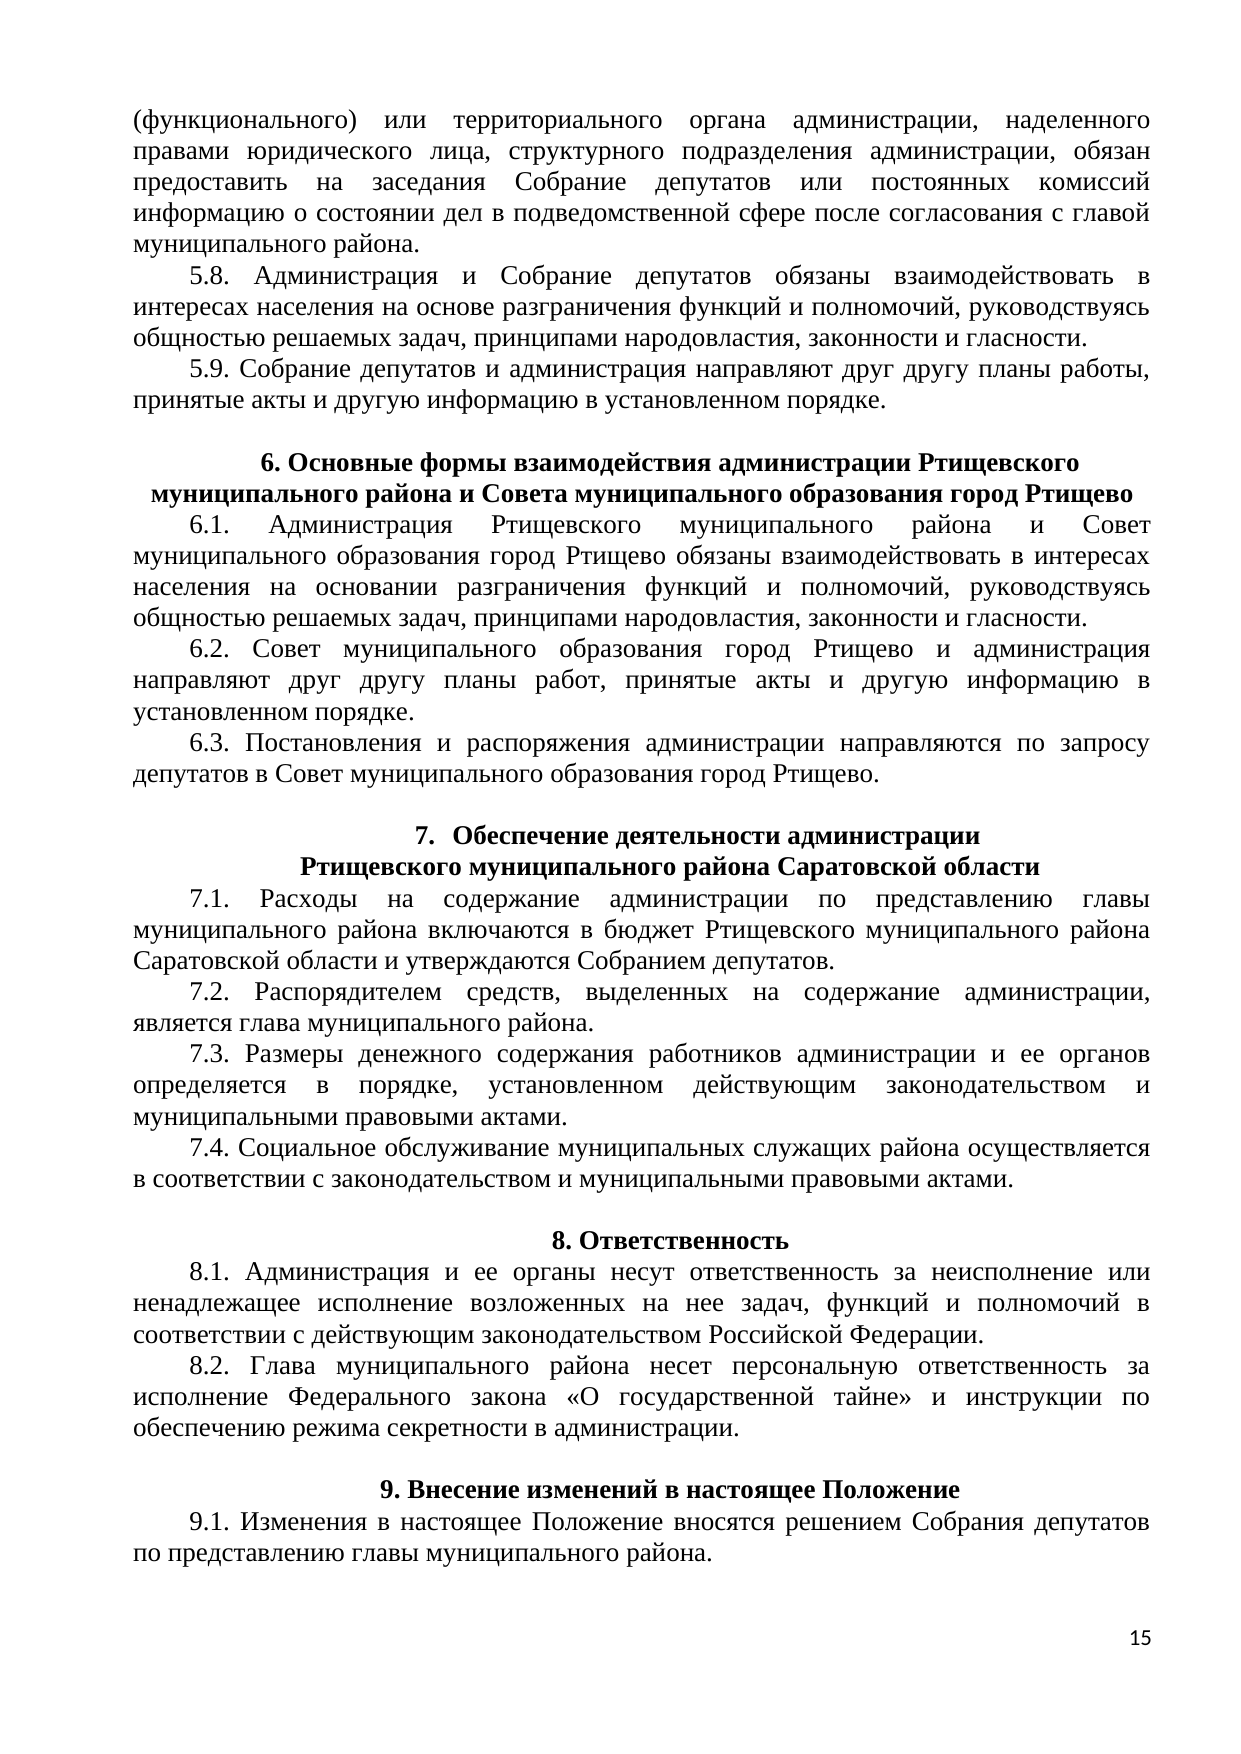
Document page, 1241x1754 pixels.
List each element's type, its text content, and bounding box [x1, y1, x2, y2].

text 6.3. Постановления и распоряжения администрации направляются по запросу депутатов в Совет муниципального образования город Ртищево. [133, 726, 1152, 788]
text 8.1. Администрация и ее органы несут ответственность за неисполнение или ненадлежащее исполнение возложенных на нее задач, функций и полномочий в соответствии с действующим законодательством Российской Федерации. [133, 1255, 1152, 1349]
list Обеспечение деятельности администрации [244, 819, 1152, 851]
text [133, 103, 1152, 259]
text 7.4. Социальное обслуживание муниципальных служащих района осуществляется в соответствии с законодательством и муниципальными правовыми актами. [133, 1131, 1152, 1193]
text 6. Основные формы взаимодействия администрации Ртищевского муниципального района и Совета муниципального образования город Ртищево [133, 446, 1152, 508]
text 8. Ответственность [133, 1224, 1152, 1255]
text 5.9. Собрание депутатов и администрация направляют друг другу планы работы, принятые акты и другую информацию в установленном порядке. [133, 352, 1152, 414]
text 7.2. Распорядителем средств, выделенных на содержание администрации, является глава муниципального района. [133, 975, 1152, 1037]
text 8.2. Глава муниципального района несет персональную ответственность за исполнение Федерального закона «О государственной тайне» и инструкции по обеспечению режима секретности в администрации. [133, 1349, 1152, 1442]
text 6.2. Совет муниципального образования город Ртищево и администрация направляют друг другу планы работ, принятые акты и другую информацию в установленном порядке. [133, 632, 1152, 726]
text 9. Внесение изменений в настоящее Положение [133, 1473, 1152, 1504]
text 9.1. Изменения в настоящее Положение вносятся решением Собрания депутатов по представлению главы муниципального района. [133, 1504, 1152, 1567]
text 7.3. Размеры денежного содержания работников администрации и ее органов определяется в порядке, установленном действующим законодательством и муниципальными правовыми актами. [133, 1037, 1152, 1131]
text 7.1. Расходы на содержание администрации по представлению главы муниципального района включаются в бюджет Ртищевского муниципального района Саратовской области и утверждаются Собранием депутатов. [133, 882, 1152, 975]
text Ртищевского муниципального района Саратовской области [133, 851, 1152, 882]
text 6.1. Администрация Ртищевского муниципального района и Совет муниципального образования город Ртищево обязаны взаимодействовать в интересах населения на основании разграничения функций и полномочий, руководствуясь общностью решаемых задач, принципами народовластия, законности и гласности. [133, 508, 1152, 632]
text 5.8. Администрация и Собрание депутатов обязаны взаимодействовать в интересах населения на основе разграничения функций и полномочий, руководствуясь общностью решаемых задач, принципами народовластия, законности и гласности. [133, 259, 1152, 352]
